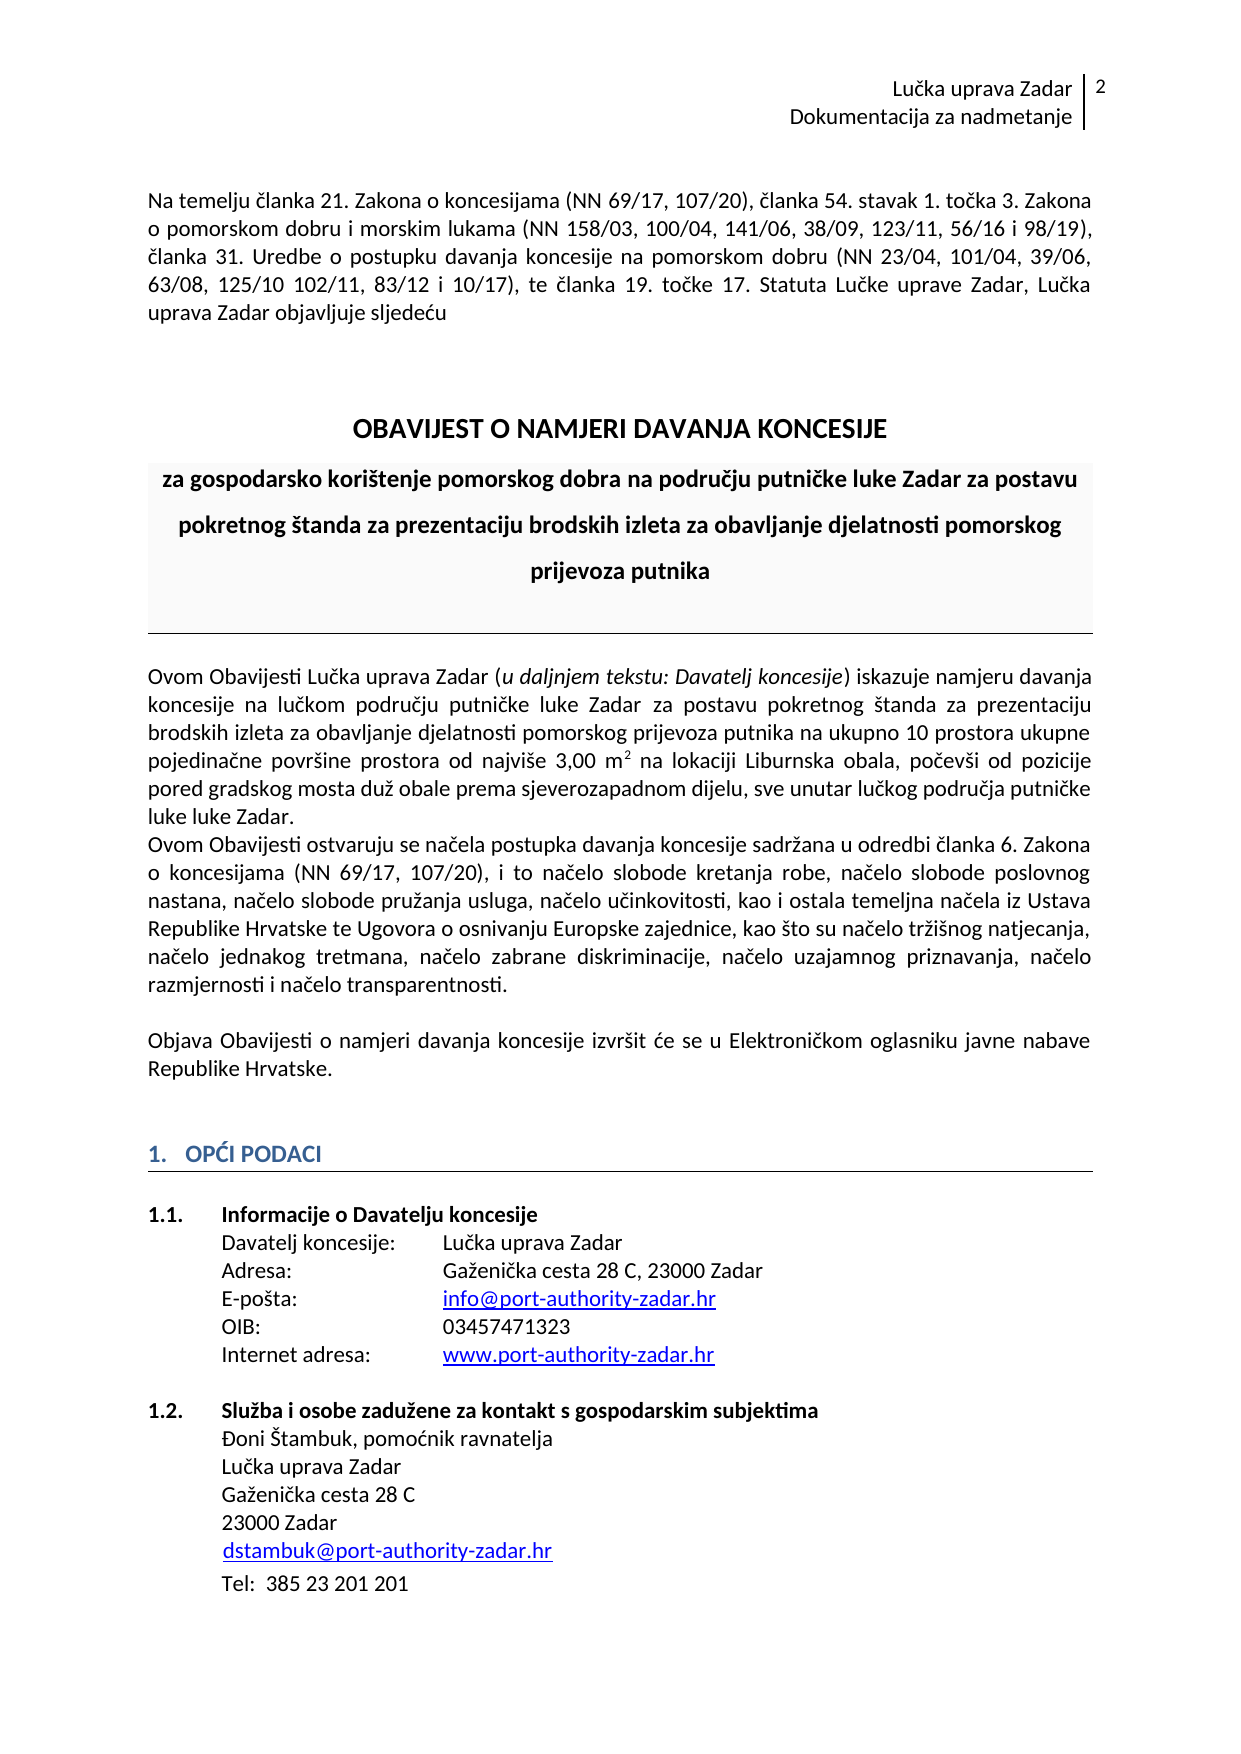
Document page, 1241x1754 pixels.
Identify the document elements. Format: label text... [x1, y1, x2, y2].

text OBAVIJEST O NAMJERI DAVANJA KONCESIJE [148, 410, 1093, 446]
list Služba i osobe zadužene za kontakt s gospodarskim subjektima [148, 1396, 1093, 1424]
list Gaženička cesta 28 C [221, 1481, 1093, 1508]
text OIB: 03457471323 [148, 1312, 1093, 1340]
text Na temelju članka 21. Zakona o koncesijama (NN 69/17, 107/20), članka 54. stavak 1. točka 3. Zakona o pomorskom dobru i morskim lukama (NN 158/03, 100/04, 141/06, 38/09, 123/11, 56/16 i 98/19), članka 31. Uredbe o postupku davanja koncesije na pomorskom dobru (NN 23/04, 101/04, 39/06, 63/08, 125/10 102/11, 83/12 i 10/17), te članka 19. točke 17. Statuta Lučke uprave Zadar, Lučka uprava Zadar objavljuje sljedeću [148, 186, 1093, 326]
list Đoni Štambuk, pomoćnik ravnatelja [221, 1424, 1093, 1452]
list Tel: 385 23 201 201 [221, 1569, 1093, 1597]
list dstambuk@port-authority-zadar.hr [223, 1537, 1093, 1564]
text Objava Obavijesti o namjeri davanja koncesije izvršit će se u Elektroničkom oglasniku javne nabave Republike Hrvatske. [148, 1027, 1093, 1083]
text Ovom Obavijesti Lučka uprava Zadar (u daljnjem tekstu: Davatelj koncesije) iskazuje namjeru davanja koncesije na lučkom području putničke luke Zadar za postavu pokretnog štanda za prezentaciju brodskih izleta za obavljanje djelatnosti pomorskog prijevoza putnika na ukupno 10 prostora ukupne pojedinačne površine prostora od najviše 3,00 m2 na lokaciji Liburnska obala, počevši od pozicije pored gradskog mosta duž obale prema sjeverozapadnom dijelu, sve unutar lučkog područja putničke luke luke Zadar. [148, 662, 1093, 830]
list OPĆI PODACI [148, 1139, 1093, 1171]
list Lučka uprava Zadar [221, 1452, 1093, 1481]
text Internet adresa: www.port-authority-zadar.hr [148, 1340, 1093, 1368]
text Ovom Obavijesti ostvaruju se načela postupka davanja koncesije sadržana u odredbi članka 6. Zakona o koncesijama (NN 69/17, 107/20), i to načelo slobode kretanja robe, načelo slobode poslovnog nastana, načelo slobode pružanja usluga, načelo učinkovitosti, kao i ostala temeljna načela iz Ustava Republike Hrvatske te Ugovora o osnivanju Europske zajednice, kao što su načelo tržišnog natjecanja, načelo jednakog tretmana, načelo zabrane diskriminacije, načelo uzajamnog priznavanja, načelo razmjernosti i načelo transparentnosti. [148, 830, 1093, 998]
text Davatelj koncesije: Lučka uprava Zadar [148, 1228, 1093, 1256]
text Adresa: Gaženička cesta 28 C, 23000 Zadar [148, 1256, 1093, 1284]
list Informacije o Davatelju koncesije [148, 1200, 1093, 1228]
text E-pošta: info@port-authority-zadar.hr [148, 1284, 1093, 1312]
text za gospodarsko korištenje pomorskog dobra na području putničke luke Zadar za postavu pokretnog štanda za prezentaciju brodskih izleta za obavljanje djelatnosti pomorskog prijevoza putnika [148, 463, 1093, 585]
list 23000 Zadar [221, 1508, 1093, 1537]
